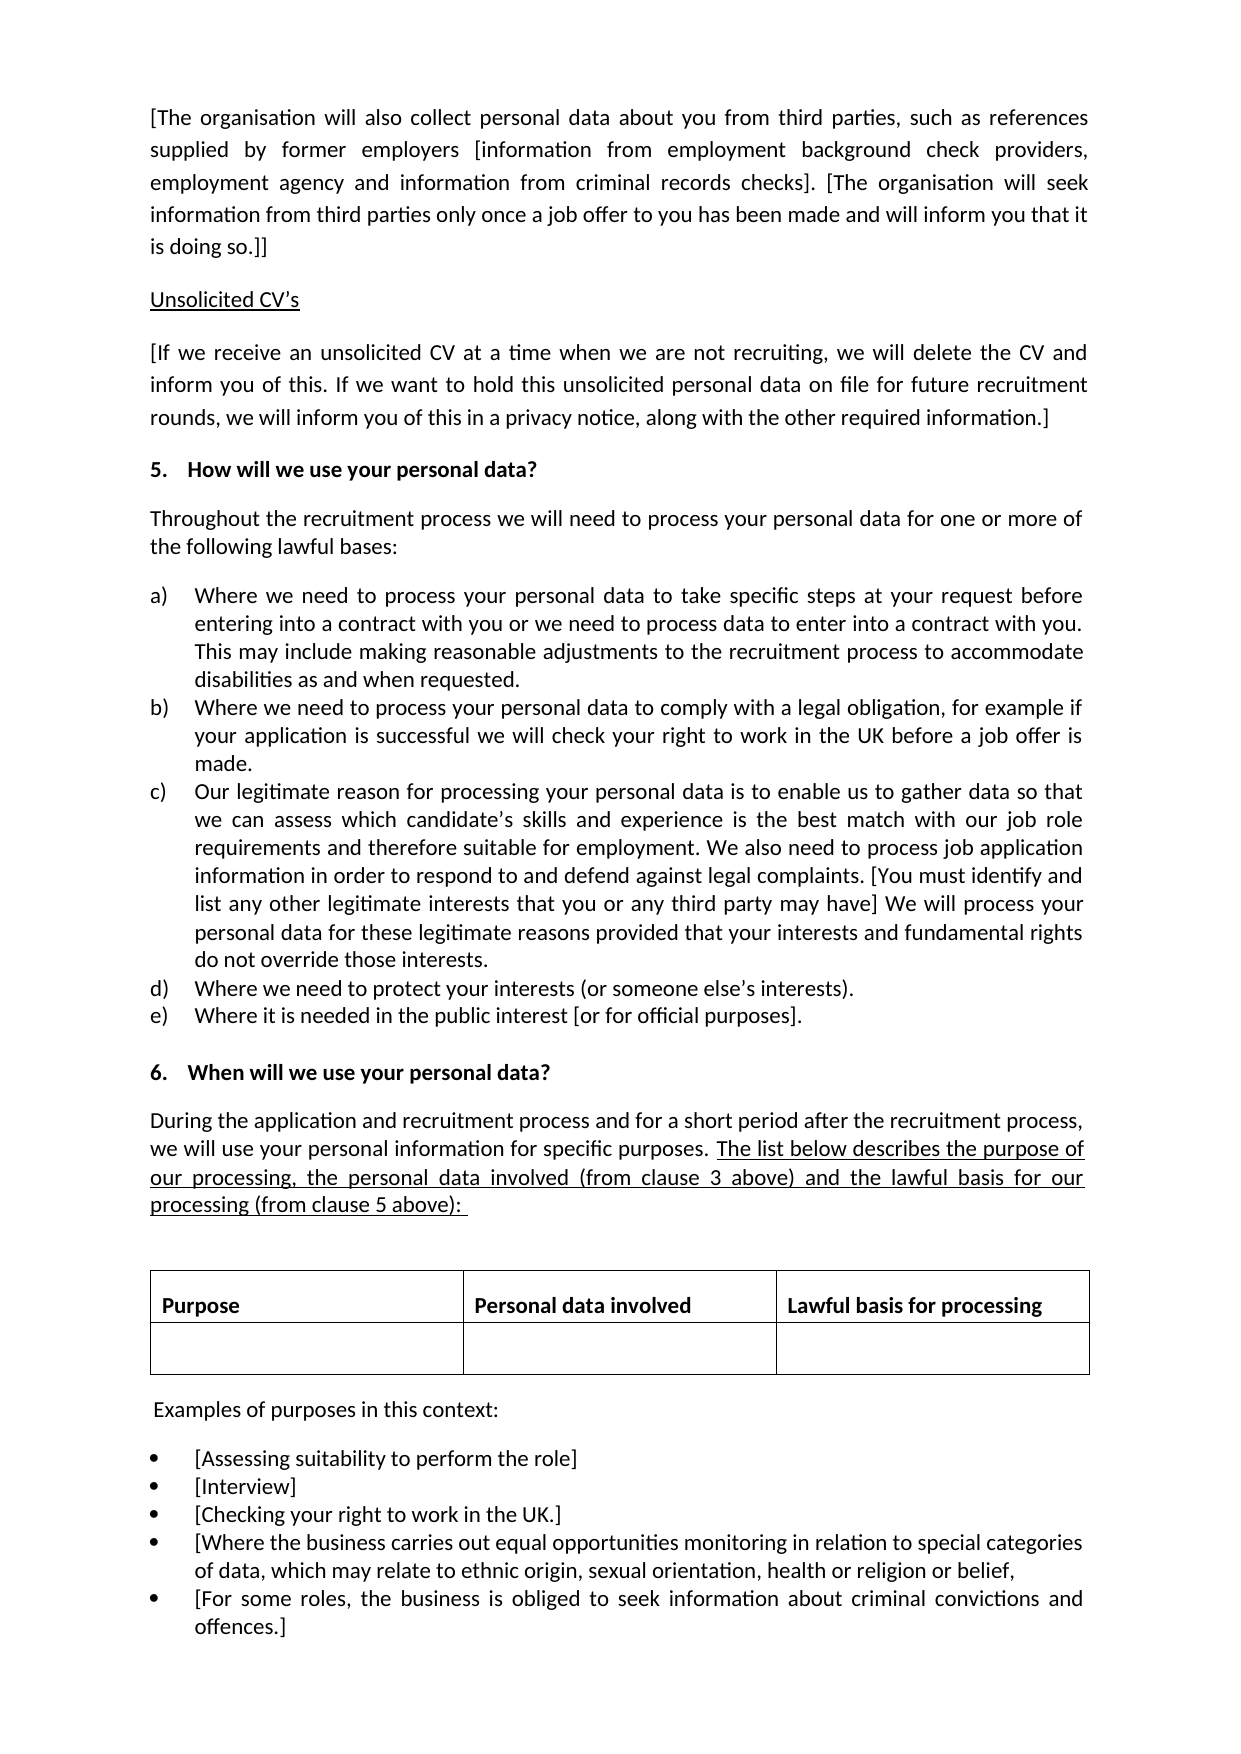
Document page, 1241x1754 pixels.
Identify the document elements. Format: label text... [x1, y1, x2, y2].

list How will we use your personal data? [150, 456, 1090, 484]
list Where we need to process your personal data to take specific steps at your request before entering into a contract with you or we need to process data to enter into a contract with you. This may include making reasonable adjustments to the recruitment process to accommodate disabilities as and when requested. [150, 581, 1085, 693]
table_cell [464, 1323, 776, 1373]
table_header Lawful basis for processing [777, 1271, 1089, 1322]
text [If we receive an unsolicited CV at a time when we are not recruiting, we will delete the CV and inform you of this. If we want to hold this unsolicited personal data on file for future recruitment rounds, we will inform you of this in a privacy notice, along with the other required information.] [150, 338, 1090, 431]
table_cell [151, 1323, 463, 1373]
text During the application and recruitment process and for a short period after the recruitment process, we will use your personal information for specific purposes. The list below describes the purpose of our processing, the personal data involved (from clause 3 above) and the lawful basis for our processing (from clause 5 above): [150, 1188, 1085, 1219]
list [Interview] [150, 1472, 1085, 1500]
text During the application and recruitment process and for a short period after the recruitment process, we will use your personal information for specific purposes. The list below describes the purpose of our processing, the personal data involved (from clause 3 above) and the lawful basis for our processing (from clause 5 above): [150, 1107, 1085, 1187]
text Unsolicited CV’s [150, 285, 1090, 313]
list Our legitimate reason for processing your personal data is to enable us to gather data so that we can assess which candidate’s skills and experience is the best match with our job role requirements and therefore suitable for employment. We also need to process job application information in order to respond to and defend against legal complaints. [You must identify and list any other legitimate interests that you or any third party may have] We will process your personal data for these legitimate reasons provided that your interests and fundamental rights do not override those interests. [150, 777, 1085, 974]
list [Where the business carries out equal opportunities monitoring in relation to special categories of data, which may relate to ethnic origin, sexual orientation, health or religion or belief, [150, 1528, 1085, 1584]
list [Checking your right to work in the UK.] [150, 1500, 1085, 1528]
list Where we need to process your personal data to comply with a legal obligation, for example if your application is successful we will check your right to work in the UK before a job offer is made. [150, 693, 1085, 777]
text Examples of purposes in this context: [153, 1395, 1085, 1423]
list [Assessing suitability to perform the role] [150, 1444, 1085, 1472]
text Throughout the recruitment process we will need to process your personal data for one or more of the following lawful bases: [150, 504, 1085, 561]
list [For some roles, the business is obliged to seek information about criminal convictions and offences.] [150, 1584, 1085, 1640]
list When will we use your personal data? [150, 1058, 1090, 1086]
table_header Personal data involved [464, 1271, 776, 1322]
list Where we need to protect your interests (or someone else’s interests). [150, 974, 1085, 1002]
table_cell [777, 1323, 1089, 1373]
text [The organisation will also collect personal data about you from third parties, such as references supplied by former employers [information from employment background check providers, employment agency and information from criminal records checks]. [The organisation will seek information from third parties only once a job offer to you has been made and will inform you that it is doing so.]] [150, 103, 1090, 260]
table_header Purpose [151, 1271, 463, 1322]
list Where it is needed in the public interest [or for official purposes]. [150, 1002, 1085, 1030]
